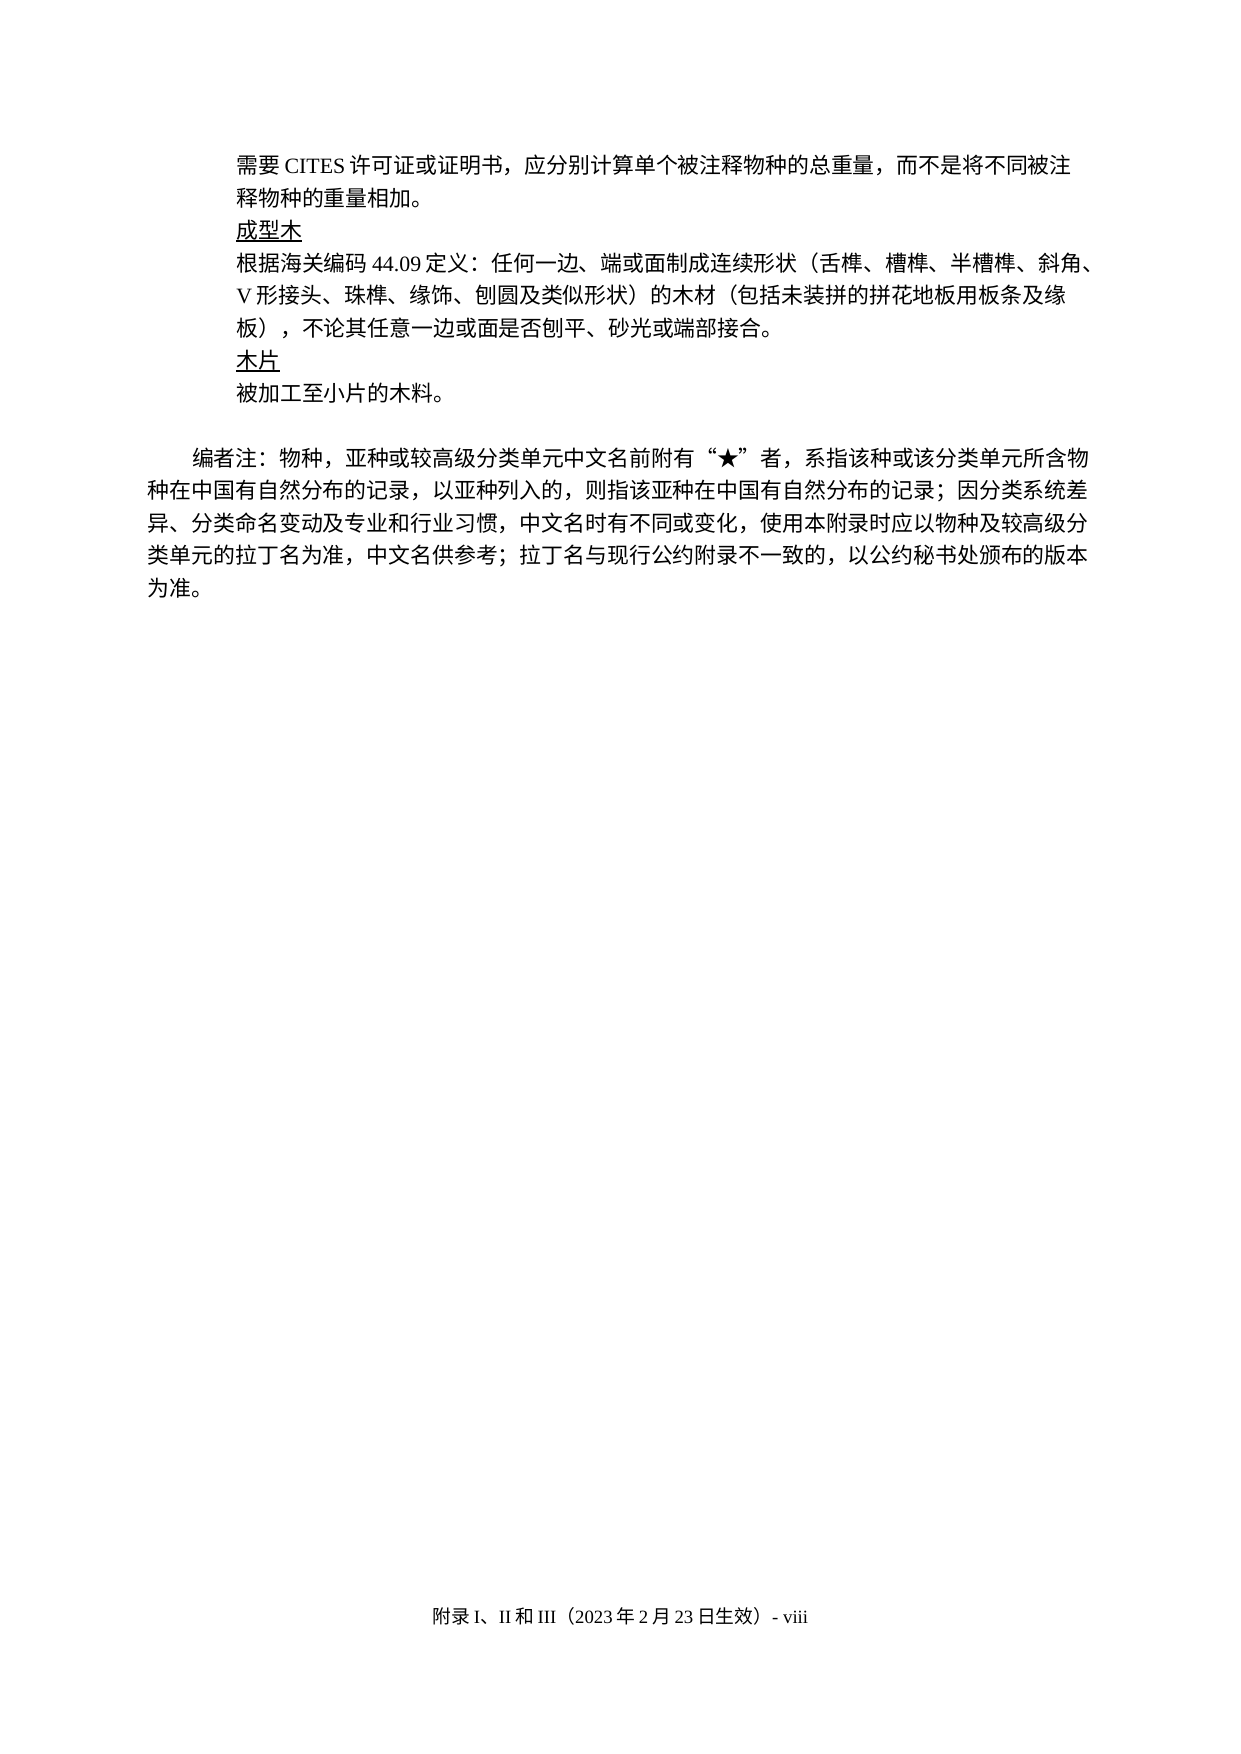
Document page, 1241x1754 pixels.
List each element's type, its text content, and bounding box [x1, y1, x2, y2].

text 成型木 [236, 213, 1092, 245]
text 根据海关编码44.09定义：任何一边、端或面制成连续形状（舌榫、槽榫、半槽榫、斜角、V形接头、珠榫、缘饰、刨圆及类似形状）的木材（包括未装拼的拼花地板用板条及缘板），不论其任意一边或面是否刨平、砂光或端部接合。 [236, 245, 1092, 343]
text 被加工至小片的木料。 [236, 375, 1092, 408]
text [236, 148, 1092, 213]
text 木片 [236, 343, 1092, 375]
text 编者注：物种，亚种或较高级分类单元中文名前附有“★”者，系指该种或该分类单元所含物种在中国有自然分布的记录，以亚种列入的，则指该亚种在中国有自然分布的记录；因分类系统差异、分类命名变动及专业和行业习惯，中文名时有不同或变化，使用本附录时应以物种及较高级分类单元的拉丁名为准，中文名供参考；拉丁名与现行公约附录不一致的，以公约秘书处颁布的版本为准。 [148, 440, 1092, 603]
